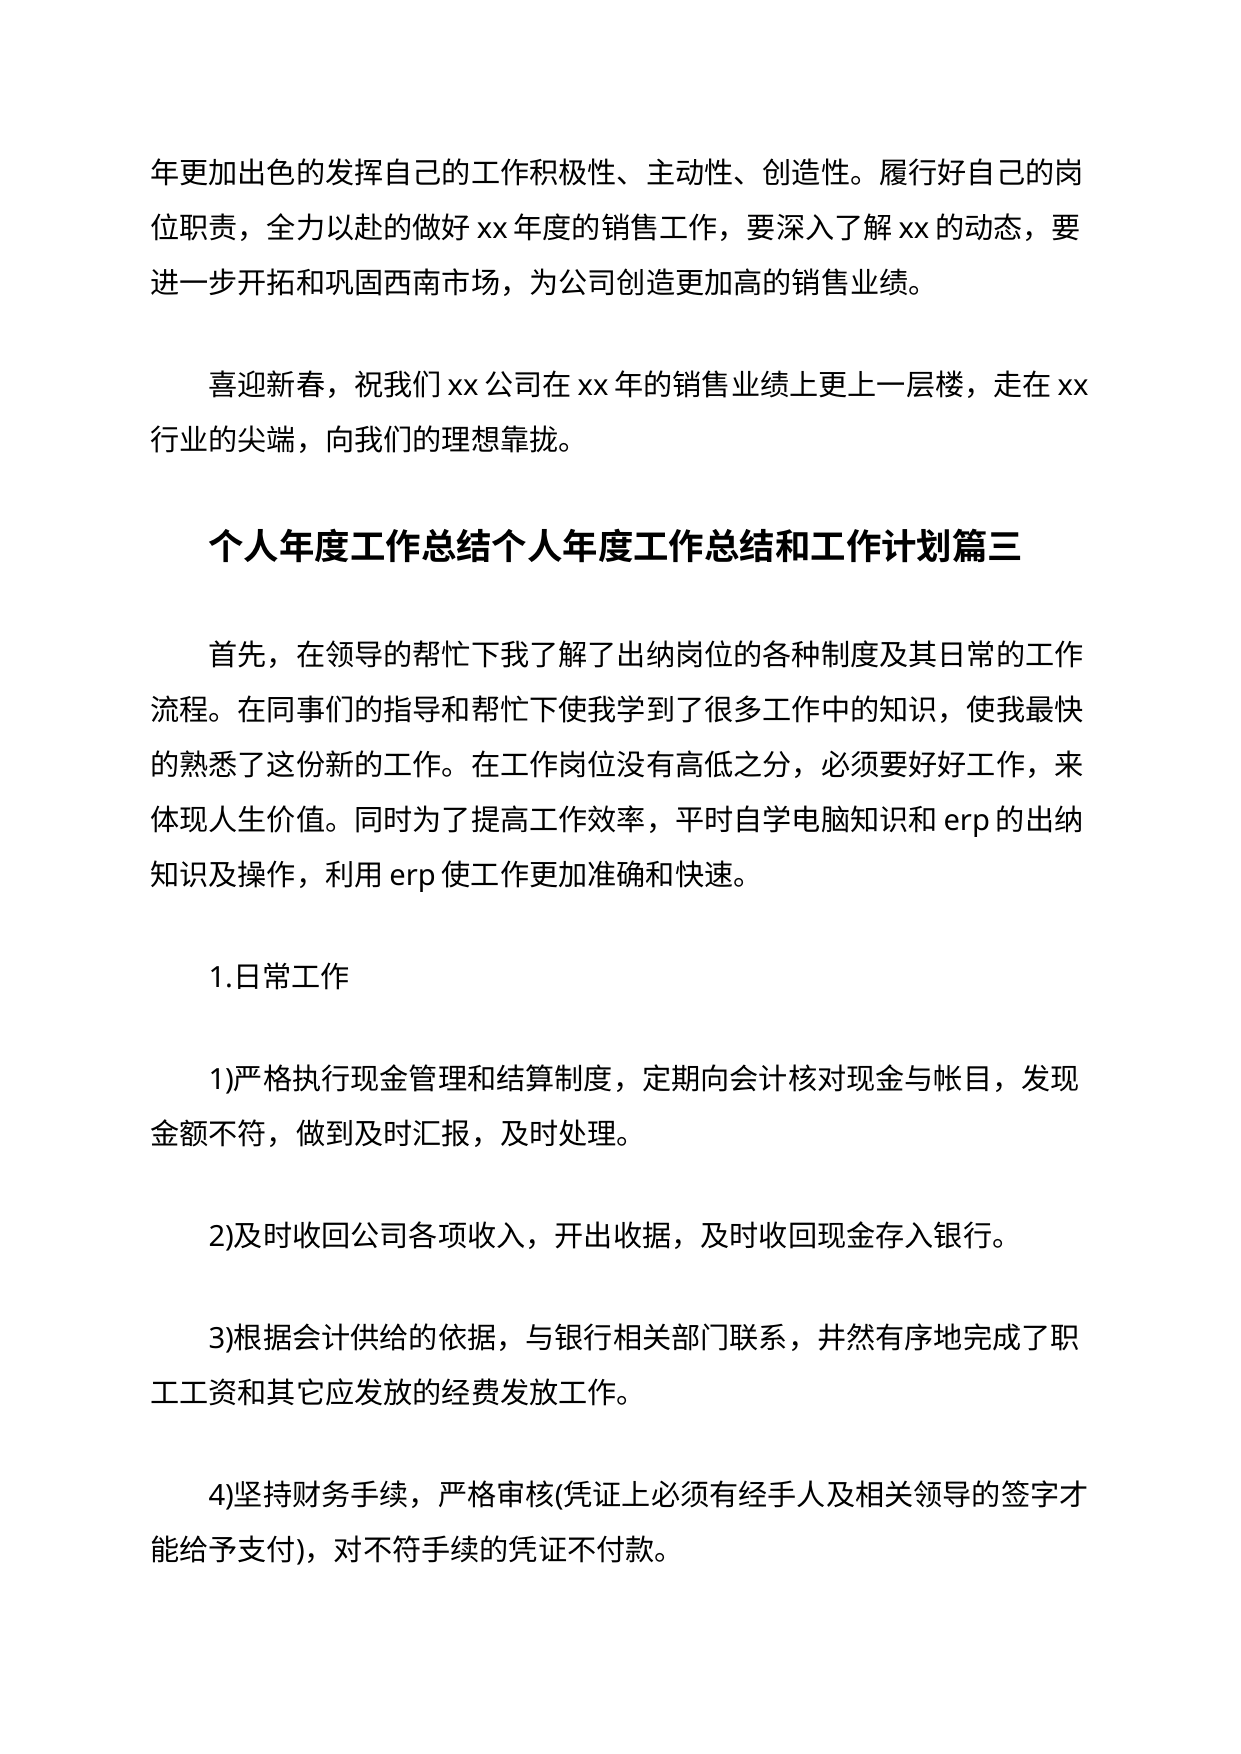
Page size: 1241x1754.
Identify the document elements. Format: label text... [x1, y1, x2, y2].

text 1.日常工作 [150, 953, 1090, 996]
text 4)坚持财务手续，严格审核(凭证上必须有经手人及相关领导的签字才能给予支付)，对不符手续的凭证不付款。 [150, 1471, 1090, 1568]
text 个人年度工作总结个人年度工作总结和工作计划篇三 [150, 518, 1090, 570]
text 喜迎新春，祝我们xx公司在xx年的销售业绩上更上一层楼，走在xx行业的尖端，向我们的理想靠拢。 [150, 362, 1090, 459]
text 2)及时收回公司各项收入，开出收据，及时收回现金存入银行。 [150, 1212, 1090, 1255]
text 3)根据会计供给的依据，与银行相关部门联系，井然有序地完成了职工工资和其它应发放的经费发放工作。 [150, 1314, 1090, 1412]
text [150, 150, 1090, 302]
text 首先，在领导的帮忙下我了解了出纳岗位的各种制度及其日常的工作流程。在同事们的指导和帮忙下使我学到了很多工作中的知识，使我最快的熟悉了这份新的工作。在工作岗位没有高低之分，必须要好好工作，来体现人生价值。同时为了提高工作效率，平时自学电脑知识和erp的出纳知识及操作，利用erp使工作更加准确和快速。 [150, 632, 1090, 894]
text 1)严格执行现金管理和结算制度，定期向会计核对现金与帐目，发现金额不符，做到及时汇报，及时处理。 [150, 1056, 1090, 1153]
